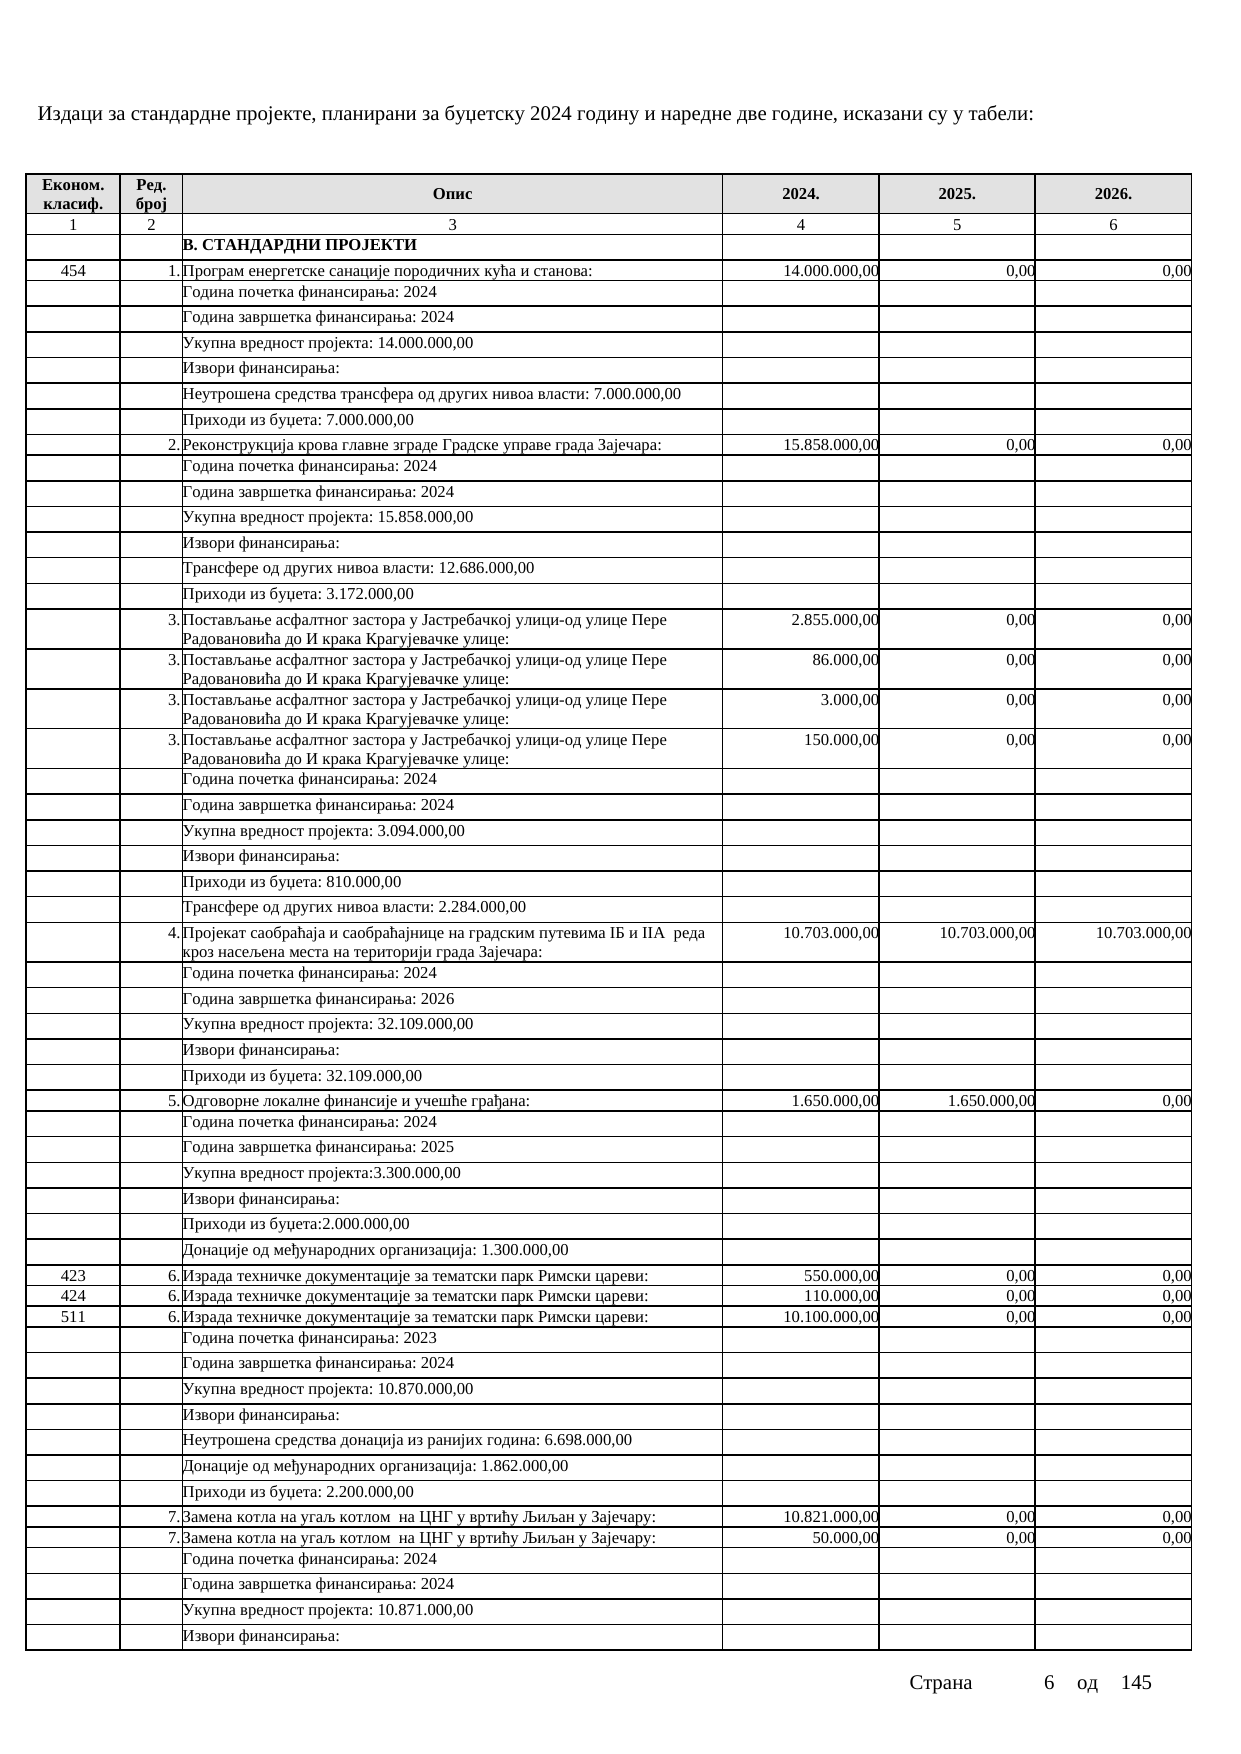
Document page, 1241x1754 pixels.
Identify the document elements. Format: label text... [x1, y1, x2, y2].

table_cell [880, 1548, 1034, 1572]
table_cell Година почетка финансирања: 2024 [183, 1548, 722, 1572]
table_cell 0,00 [880, 1266, 1034, 1284]
table_cell 0,00 [880, 610, 1034, 648]
table_cell [121, 307, 182, 331]
table_cell [1036, 1040, 1191, 1064]
table_cell [27, 1405, 119, 1428]
table_cell [121, 1353, 182, 1377]
table_cell [121, 1456, 182, 1480]
table_cell [27, 1379, 119, 1403]
table_cell Година завршетка финансирања: 2025 [183, 1137, 722, 1161]
table_header 2026. [1036, 175, 1191, 213]
table_cell 150.000,00 [723, 729, 878, 768]
table_cell Трансфере од других нивоа власти: 12.686.000,00 [183, 558, 722, 582]
table_cell [27, 358, 119, 382]
table_cell [27, 1528, 119, 1547]
table_cell [27, 1574, 119, 1598]
table_cell [723, 410, 878, 433]
table_cell [121, 507, 182, 531]
table_cell [121, 846, 182, 870]
table_cell Укупна вредност пројекта: 3.094.000,00 [183, 821, 722, 844]
table_cell 7. [121, 1528, 182, 1547]
table_cell [880, 769, 1034, 793]
table_cell [1036, 235, 1191, 259]
table_cell [880, 281, 1034, 305]
table_cell 0,00 [1036, 435, 1191, 454]
table_cell 1. [121, 261, 182, 280]
table_cell [880, 1430, 1034, 1454]
table_cell [1036, 821, 1191, 844]
table_cell [121, 1214, 182, 1238]
table_cell 0,00 [1036, 1266, 1191, 1284]
table_cell [1036, 1065, 1191, 1089]
table_cell [723, 1456, 878, 1480]
table_cell [880, 307, 1034, 331]
table_header Опис [183, 175, 722, 213]
table_cell 15.858.000,00 [723, 435, 878, 454]
table_cell [27, 1137, 119, 1161]
table_cell [1036, 307, 1191, 331]
table_cell [1036, 1405, 1191, 1428]
table_cell [723, 963, 878, 987]
table_cell [880, 1112, 1034, 1136]
table_cell [121, 533, 182, 557]
table_cell Приходи из буџета: 7.000.000,00 [183, 410, 722, 433]
table_cell [880, 456, 1034, 480]
table_cell [121, 1548, 182, 1572]
table_cell [723, 1574, 878, 1598]
table_cell Извори финансирања: [183, 358, 722, 382]
table_cell 511 [27, 1307, 119, 1326]
table_header Ред. број [121, 175, 182, 213]
table_cell Извори финансирања: [183, 1405, 722, 1428]
table_cell [880, 821, 1034, 844]
table_cell Извори финансирања: [183, 1040, 722, 1064]
table_cell [121, 1379, 182, 1403]
table_cell [27, 690, 119, 728]
table_cell Приходи из буџета:2.000.000,00 [183, 1214, 722, 1238]
table_cell [1036, 1379, 1191, 1403]
table_cell Израда техничке документације за тематски парк Римски цареви: [183, 1307, 722, 1326]
table_cell [723, 1600, 878, 1624]
table_cell [1036, 1112, 1191, 1136]
table_cell 10.703.000,00 [880, 923, 1034, 961]
table_cell [121, 1574, 182, 1598]
table_cell [121, 1430, 182, 1454]
table_cell [723, 1548, 878, 1572]
table_cell 10.703.000,00 [1036, 923, 1191, 961]
table_cell [121, 482, 182, 506]
table_cell [723, 1625, 878, 1649]
table_cell 3. [121, 650, 182, 688]
table_cell [27, 1014, 119, 1038]
table_cell [723, 1189, 878, 1213]
table_cell 0,00 [880, 650, 1034, 688]
table_cell [121, 584, 182, 608]
table_cell [880, 533, 1034, 557]
table_cell 0,00 [880, 1307, 1034, 1326]
table_cell Укупна вредност пројекта: 32.109.000,00 [183, 1014, 722, 1038]
table_cell [880, 384, 1034, 408]
table_cell [121, 410, 182, 433]
table_cell [723, 1065, 878, 1089]
table_cell [27, 846, 119, 870]
table_cell 6. [121, 1266, 182, 1284]
table_cell Укупна вредност пројекта: 14.000.000,00 [183, 333, 722, 357]
table_cell [723, 307, 878, 331]
table_cell [1036, 1353, 1191, 1377]
table_cell [1036, 872, 1191, 896]
table_cell [1036, 410, 1191, 433]
table_cell 5. [121, 1091, 182, 1110]
table_cell 3. [121, 729, 182, 768]
table_cell [27, 1240, 119, 1264]
table_cell [723, 872, 878, 896]
table_cell [121, 1065, 182, 1089]
table_cell [121, 1625, 182, 1649]
table_cell Укупна вредност пројекта: 15.858.000,00 [183, 507, 722, 531]
table_cell Реконструкција крова главне зграде Градске управе града Зајечара: [183, 435, 722, 454]
table_cell [121, 1014, 182, 1038]
table_cell 0,00 [1036, 1507, 1191, 1526]
table_cell [27, 897, 119, 921]
table_cell 0,00 [1036, 1286, 1191, 1305]
table_cell [1036, 1625, 1191, 1649]
table_cell [723, 533, 878, 557]
table_cell [27, 507, 119, 531]
table_cell [880, 1481, 1034, 1505]
table_cell [121, 897, 182, 921]
table_cell [27, 1481, 119, 1505]
table_cell Замена котла на угаљ котлом на ЦНГ у вртићу Љиљан у Зајечару: [183, 1507, 722, 1526]
table_cell [880, 410, 1034, 433]
table_cell 2 [121, 214, 182, 233]
table_cell [723, 897, 878, 921]
table_cell [1036, 1214, 1191, 1238]
table_cell [27, 333, 119, 357]
table_cell [121, 769, 182, 793]
table_cell Постављање асфалтног застора у Јастребачкој улици-од улице Пере Радовановића до И крака Крагујевачке улице: [183, 690, 722, 728]
table_cell [27, 1430, 119, 1454]
table_cell [121, 988, 182, 1012]
table_cell [27, 821, 119, 844]
table_cell Година почетка финансирања: 2024 [183, 769, 722, 793]
table_header Економ. класиф. [27, 175, 119, 213]
table_cell [121, 333, 182, 357]
table_cell [1036, 584, 1191, 608]
table_cell 0,00 [880, 1507, 1034, 1526]
table_cell Донације од међународних организација: 1.300.000,00 [183, 1240, 722, 1264]
table_cell [121, 358, 182, 382]
table_cell 6. [121, 1307, 182, 1326]
table_cell 0,00 [1036, 1091, 1191, 1110]
table_cell [723, 558, 878, 582]
table_cell [27, 281, 119, 305]
table_cell [1036, 1137, 1191, 1161]
table_cell [1036, 769, 1191, 793]
table_cell 2.855.000,00 [723, 610, 878, 648]
table_cell [880, 333, 1034, 357]
table_cell [27, 584, 119, 608]
table_cell Година завршетка финансирања: 2024 [183, 482, 722, 506]
table_cell 423 [27, 1266, 119, 1284]
table_cell 6 [1036, 214, 1191, 233]
table_cell [121, 235, 182, 259]
table_cell [27, 610, 119, 648]
table_cell [880, 358, 1034, 382]
table_cell 5 [880, 214, 1034, 233]
table_cell Укупна вредност пројекта: 10.870.000,00 [183, 1379, 722, 1403]
table_cell [880, 897, 1034, 921]
table_cell Година почетка финансирања: 2024 [183, 963, 722, 987]
table_cell [27, 923, 119, 961]
table_cell [27, 1112, 119, 1136]
table_cell [880, 872, 1034, 896]
table_cell [880, 1214, 1034, 1238]
table_cell [723, 1430, 878, 1454]
table_cell Приходи из буџета: 2.200.000,00 [183, 1481, 722, 1505]
table_cell Укупна вредност пројекта:3.300.000,00 [183, 1163, 722, 1187]
table_cell 0,00 [1036, 1307, 1191, 1326]
table_cell 454 [27, 261, 119, 280]
table_cell [121, 384, 182, 408]
table_cell [723, 1137, 878, 1161]
table_cell [1036, 1189, 1191, 1213]
table_cell 6. [121, 1286, 182, 1305]
table_cell 14.000.000,00 [723, 261, 878, 280]
table_cell 1 [27, 214, 119, 233]
table_cell [121, 281, 182, 305]
table_cell 50.000,00 [723, 1528, 878, 1547]
table_cell [1036, 795, 1191, 819]
table_cell 3. [121, 610, 182, 648]
table_cell [1036, 1328, 1191, 1352]
table_cell [121, 1040, 182, 1064]
table_cell Приходи из буџета: 810.000,00 [183, 872, 722, 896]
table_cell Година почетка финансирања: 2024 [183, 456, 722, 480]
table_cell [880, 988, 1034, 1012]
table_cell 2. [121, 435, 182, 454]
table_cell [723, 1040, 878, 1064]
table_cell [880, 1163, 1034, 1187]
table_cell [27, 988, 119, 1012]
table_header Издаци за стандардне пројекте, планирани за буџетску 2024 годину и наредне две године, исказани су у табели: [38, 101, 1203, 149]
table_cell 0,00 [880, 1286, 1034, 1305]
table_cell 4. [121, 923, 182, 961]
table_cell [1036, 1548, 1191, 1572]
table_cell 0,00 [880, 729, 1034, 768]
table_cell Израда техничке документације за тематски парк Римски цареви: [183, 1266, 722, 1284]
table_cell [723, 333, 878, 357]
table_cell [1036, 507, 1191, 531]
table_cell 0,00 [1036, 261, 1191, 280]
table_cell 10.821.000,00 [723, 1507, 878, 1526]
table_cell [27, 307, 119, 331]
table_cell Година почетка финансирања: 2024 [183, 281, 722, 305]
table_cell 110.000,00 [723, 1286, 878, 1305]
table_cell [880, 795, 1034, 819]
table_cell [880, 1189, 1034, 1213]
table_cell 1.650.000,00 [880, 1091, 1034, 1110]
table_cell Програм енергетске санације породичних кућа и станова: [183, 261, 722, 280]
table_cell [880, 482, 1034, 506]
table_cell [723, 482, 878, 506]
table_cell [121, 1163, 182, 1187]
table_cell Извори финансирања: [183, 1189, 722, 1213]
table_cell [121, 1240, 182, 1264]
table_cell [121, 1189, 182, 1213]
table_cell Неутрошена средства трансфера од других нивоа власти: 7.000.000,00 [183, 384, 722, 408]
table_cell [27, 1163, 119, 1187]
table_cell 0,00 [880, 261, 1034, 280]
table_cell [27, 1353, 119, 1377]
table_cell [723, 821, 878, 844]
table_cell [1036, 333, 1191, 357]
table_cell [723, 1379, 878, 1403]
table_cell [121, 795, 182, 819]
table_cell 0,00 [1036, 650, 1191, 688]
table_cell Приходи из буџета: 32.109.000,00 [183, 1065, 722, 1089]
table_cell [1036, 963, 1191, 987]
table_cell [723, 1328, 878, 1352]
table_cell [723, 988, 878, 1012]
table_cell [121, 1112, 182, 1136]
table_cell [27, 795, 119, 819]
table_cell 3.000,00 [723, 690, 878, 728]
table_cell [27, 456, 119, 480]
table_cell [880, 1040, 1034, 1064]
table_cell [121, 821, 182, 844]
table_cell 7. [121, 1507, 182, 1526]
table_cell [27, 384, 119, 408]
table_cell 424 [27, 1286, 119, 1305]
table_cell Година завршетка финансирања: 2024 [183, 1353, 722, 1377]
table_cell [880, 1379, 1034, 1403]
table_cell Укупна вредност пројекта: 10.871.000,00 [183, 1600, 722, 1624]
table_cell [121, 1600, 182, 1624]
table_cell Извори финансирања: [183, 1625, 722, 1649]
table_cell [1036, 1163, 1191, 1187]
table_cell Пројекат саобраћаја и саобраћајнице на градским путевима IБ и IIА реда кроз насељена места на територији града Зајечара: [183, 923, 722, 961]
table_cell [121, 558, 182, 582]
table_cell Постављање асфалтног застора у Јастребачкој улици-од улице Пере Радовановића до И крака Крагујевачке улице: [183, 650, 722, 688]
table_cell [27, 435, 119, 454]
table_cell [1036, 1456, 1191, 1480]
table_cell 1.650.000,00 [723, 1091, 878, 1110]
table_cell [880, 1240, 1034, 1264]
table_cell [27, 558, 119, 582]
table_cell [723, 846, 878, 870]
table_cell [880, 507, 1034, 531]
table_cell Замена котла на угаљ котлом на ЦНГ у вртићу Љиљан у Зајечару: [183, 1528, 722, 1547]
table_cell [27, 1040, 119, 1064]
table_cell [1036, 1014, 1191, 1038]
table_cell [27, 650, 119, 688]
table_cell Одговорне локалне финансије и учешће грађана: [183, 1091, 722, 1110]
table_cell [880, 1456, 1034, 1480]
table_cell [723, 1014, 878, 1038]
table_cell [1036, 1600, 1191, 1624]
table_cell Година завршетка финансирања: 2024 [183, 1574, 722, 1598]
table_cell Приходи из буџета: 3.172.000,00 [183, 584, 722, 608]
table_cell [723, 1112, 878, 1136]
table_cell [723, 1163, 878, 1187]
table_cell Израда техничке документације за тематски парк Римски цареви: [183, 1286, 722, 1305]
table_cell [1036, 384, 1191, 408]
table_cell Година почетка финансирања: 2024 [183, 1112, 722, 1136]
table_cell [27, 729, 119, 768]
table_cell 0,00 [1036, 610, 1191, 648]
table_cell [1036, 988, 1191, 1012]
table_cell [880, 1625, 1034, 1649]
table_cell [723, 456, 878, 480]
table_cell [121, 1481, 182, 1505]
table_cell Постављање асфалтног застора у Јастребачкој улици-од улице Пере Радовановића до И крака Крагујевачке улице: [183, 729, 722, 768]
table_cell [27, 1548, 119, 1572]
table_cell [27, 1189, 119, 1213]
table_cell [27, 963, 119, 987]
table_cell 4 [723, 214, 878, 233]
table_cell [27, 533, 119, 557]
table_cell [121, 1405, 182, 1428]
table_cell 0,00 [880, 690, 1034, 728]
table_cell [121, 963, 182, 987]
table_cell [1036, 897, 1191, 921]
table_cell [27, 872, 119, 896]
table_cell [723, 1240, 878, 1264]
table_cell Извори финансирања: [183, 533, 722, 557]
table_cell [27, 1625, 119, 1649]
table_cell [121, 1137, 182, 1161]
table_cell [27, 769, 119, 793]
table_cell [27, 410, 119, 433]
table_cell [27, 1600, 119, 1624]
table_cell [1036, 482, 1191, 506]
table_header 2024. [723, 175, 878, 213]
table_cell [1036, 1481, 1191, 1505]
table_cell [880, 963, 1034, 987]
table_cell [1036, 1574, 1191, 1598]
table_cell [880, 584, 1034, 608]
table_cell [880, 1405, 1034, 1428]
table_cell [27, 1456, 119, 1480]
table_cell 86.000,00 [723, 650, 878, 688]
table_cell [723, 384, 878, 408]
table_cell Постављање асфалтног застора у Јастребачкој улици-од улице Пере Радовановића до И крака Крагујевачке улице: [183, 610, 722, 648]
table_cell [723, 584, 878, 608]
table_cell [723, 1353, 878, 1377]
table_cell [27, 235, 119, 259]
table_cell [723, 358, 878, 382]
table_cell Извори финансирања: [183, 846, 722, 870]
table_cell [880, 1014, 1034, 1038]
table_cell [1036, 1430, 1191, 1454]
table_cell [121, 1328, 182, 1352]
table_cell [880, 558, 1034, 582]
table_cell [880, 1137, 1034, 1161]
table_cell 3 [183, 214, 722, 233]
table_cell [27, 482, 119, 506]
table_cell [880, 1353, 1034, 1377]
table_cell [1036, 1240, 1191, 1264]
table_cell [1036, 558, 1191, 582]
table_cell [27, 1328, 119, 1352]
table_cell [723, 1481, 878, 1505]
table_cell 0,00 [1036, 690, 1191, 728]
table_cell В. СТАНДАРДНИ ПРОЈЕКТИ [183, 235, 722, 259]
table_cell 10.100.000,00 [723, 1307, 878, 1326]
table_cell [1036, 846, 1191, 870]
table_cell [723, 235, 878, 259]
table_cell Година завршетка финансирања: 2026 [183, 988, 722, 1012]
table_cell [723, 507, 878, 531]
table_cell [27, 1091, 119, 1110]
table_cell [723, 769, 878, 793]
table_cell 10.703.000,00 [723, 923, 878, 961]
table_cell Трансфере од других нивоа власти: 2.284.000,00 [183, 897, 722, 921]
table_cell 0,00 [880, 435, 1034, 454]
table_cell 0,00 [1036, 729, 1191, 768]
table_cell [27, 1214, 119, 1238]
table_header 2025. [880, 175, 1034, 213]
table_cell [723, 795, 878, 819]
table_cell 0,00 [880, 1528, 1034, 1547]
table_cell [1036, 358, 1191, 382]
table_cell [1036, 533, 1191, 557]
table_cell Година почетка финансирања: 2023 [183, 1328, 722, 1352]
table_cell [723, 1405, 878, 1428]
table_cell [880, 1574, 1034, 1598]
table_cell [1036, 456, 1191, 480]
table_cell Донације од међународних организација: 1.862.000,00 [183, 1456, 722, 1480]
table_cell [723, 281, 878, 305]
table_cell [27, 1065, 119, 1089]
table_cell Година завршетка финансирања: 2024 [183, 307, 722, 331]
table_cell [880, 846, 1034, 870]
table_cell [880, 1328, 1034, 1352]
table_cell 0,00 [1036, 1528, 1191, 1547]
table_cell [723, 1214, 878, 1238]
table_cell 550.000,00 [723, 1266, 878, 1284]
table_cell 3. [121, 690, 182, 728]
table_cell [27, 1507, 119, 1526]
table_cell Неутрошена средства донација из ранијих година: 6.698.000,00 [183, 1430, 722, 1454]
table_cell [121, 872, 182, 896]
table_cell [880, 235, 1034, 259]
table_cell Година завршетка финансирања: 2024 [183, 795, 722, 819]
table_cell [121, 456, 182, 480]
table_cell [880, 1065, 1034, 1089]
table_cell [880, 1600, 1034, 1624]
table_cell [1036, 281, 1191, 305]
